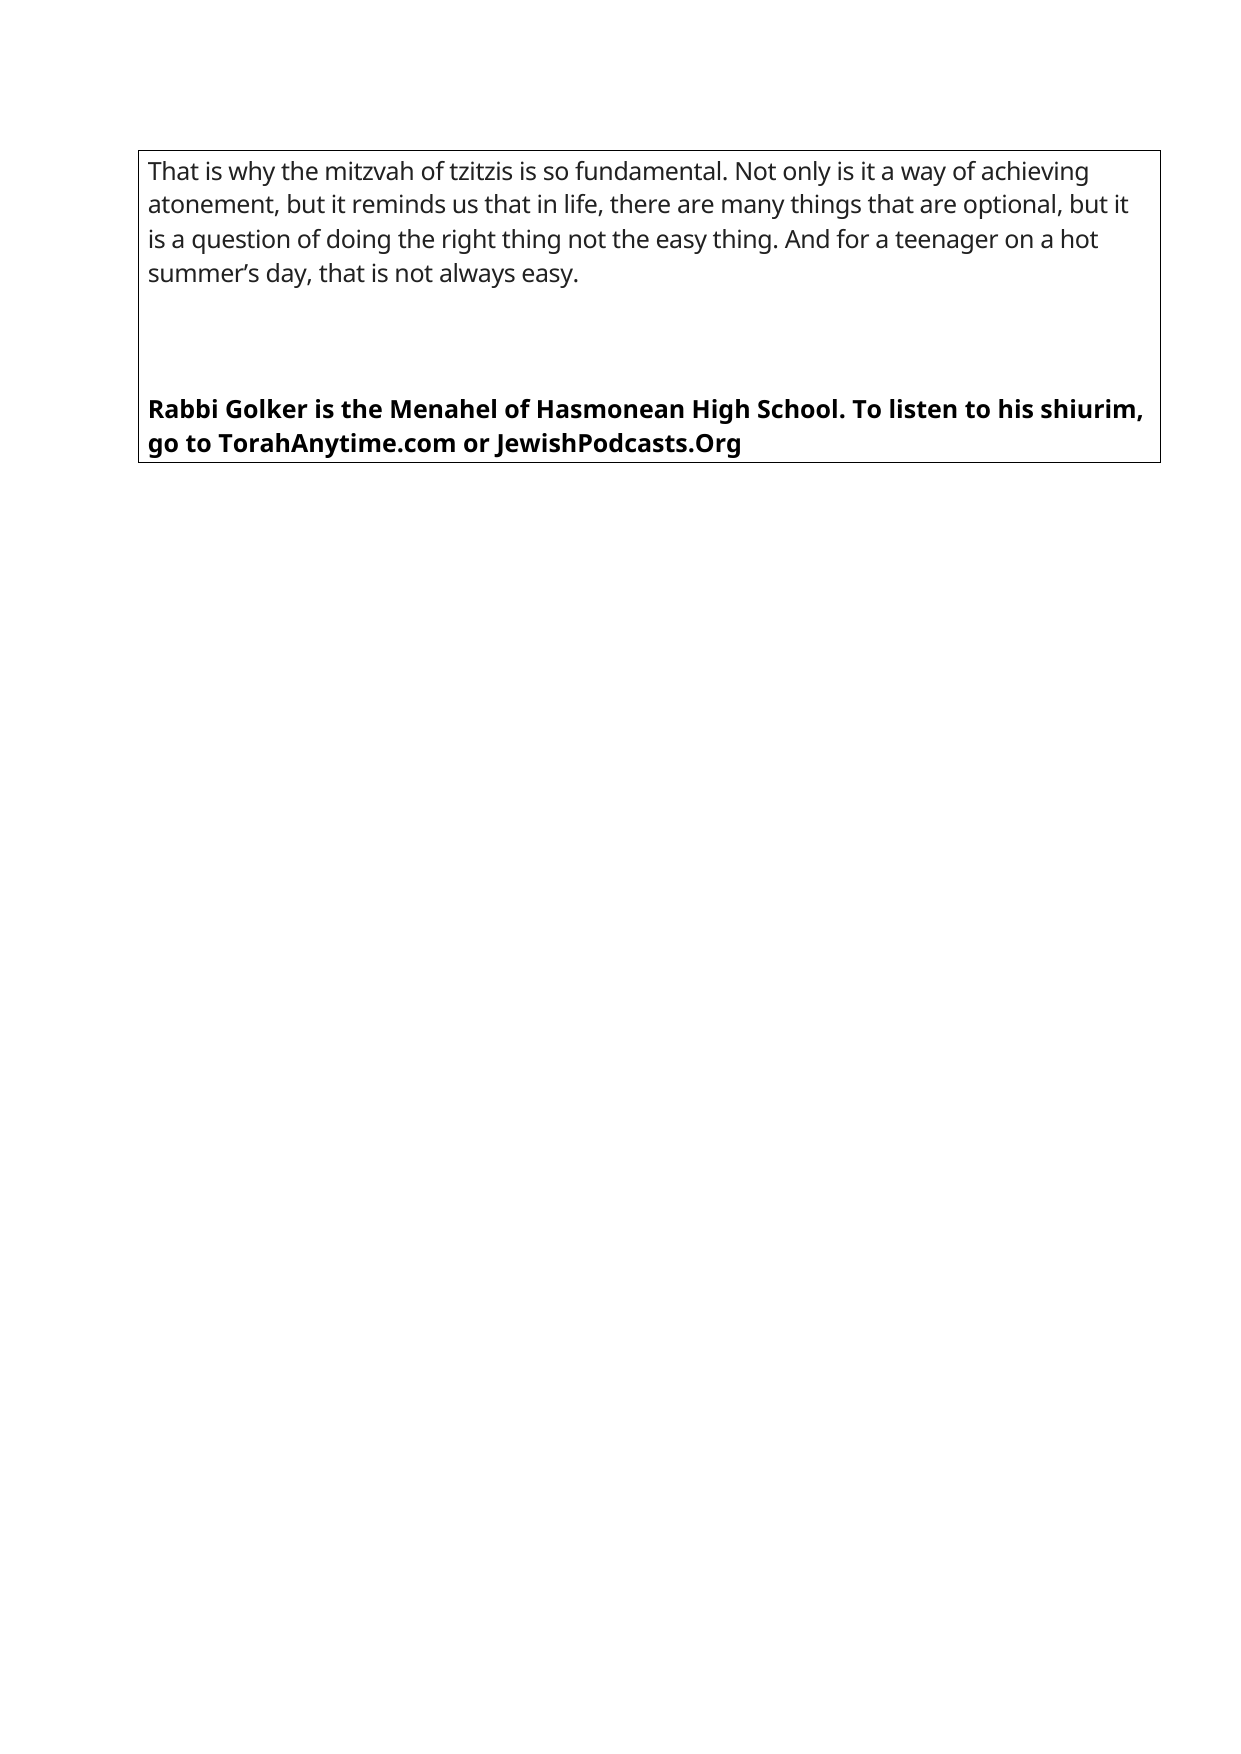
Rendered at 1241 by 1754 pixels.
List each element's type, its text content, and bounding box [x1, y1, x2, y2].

text Rabbi Golker is the Menahel of Hasmonean High School. To listen to his shiurim, go to TorahAnytime.com or JewishPodcasts.Org [139, 388, 1160, 462]
text That is why the mitzvah of tzitzis is so fundamental. Not only is it a way of achieving atonement, but it reminds us that in life, there are many things that are optional, but it is a question of doing the right thing not the easy thing. And for a teenager on a hot summer’s day, that is not always easy. [139, 151, 1160, 289]
